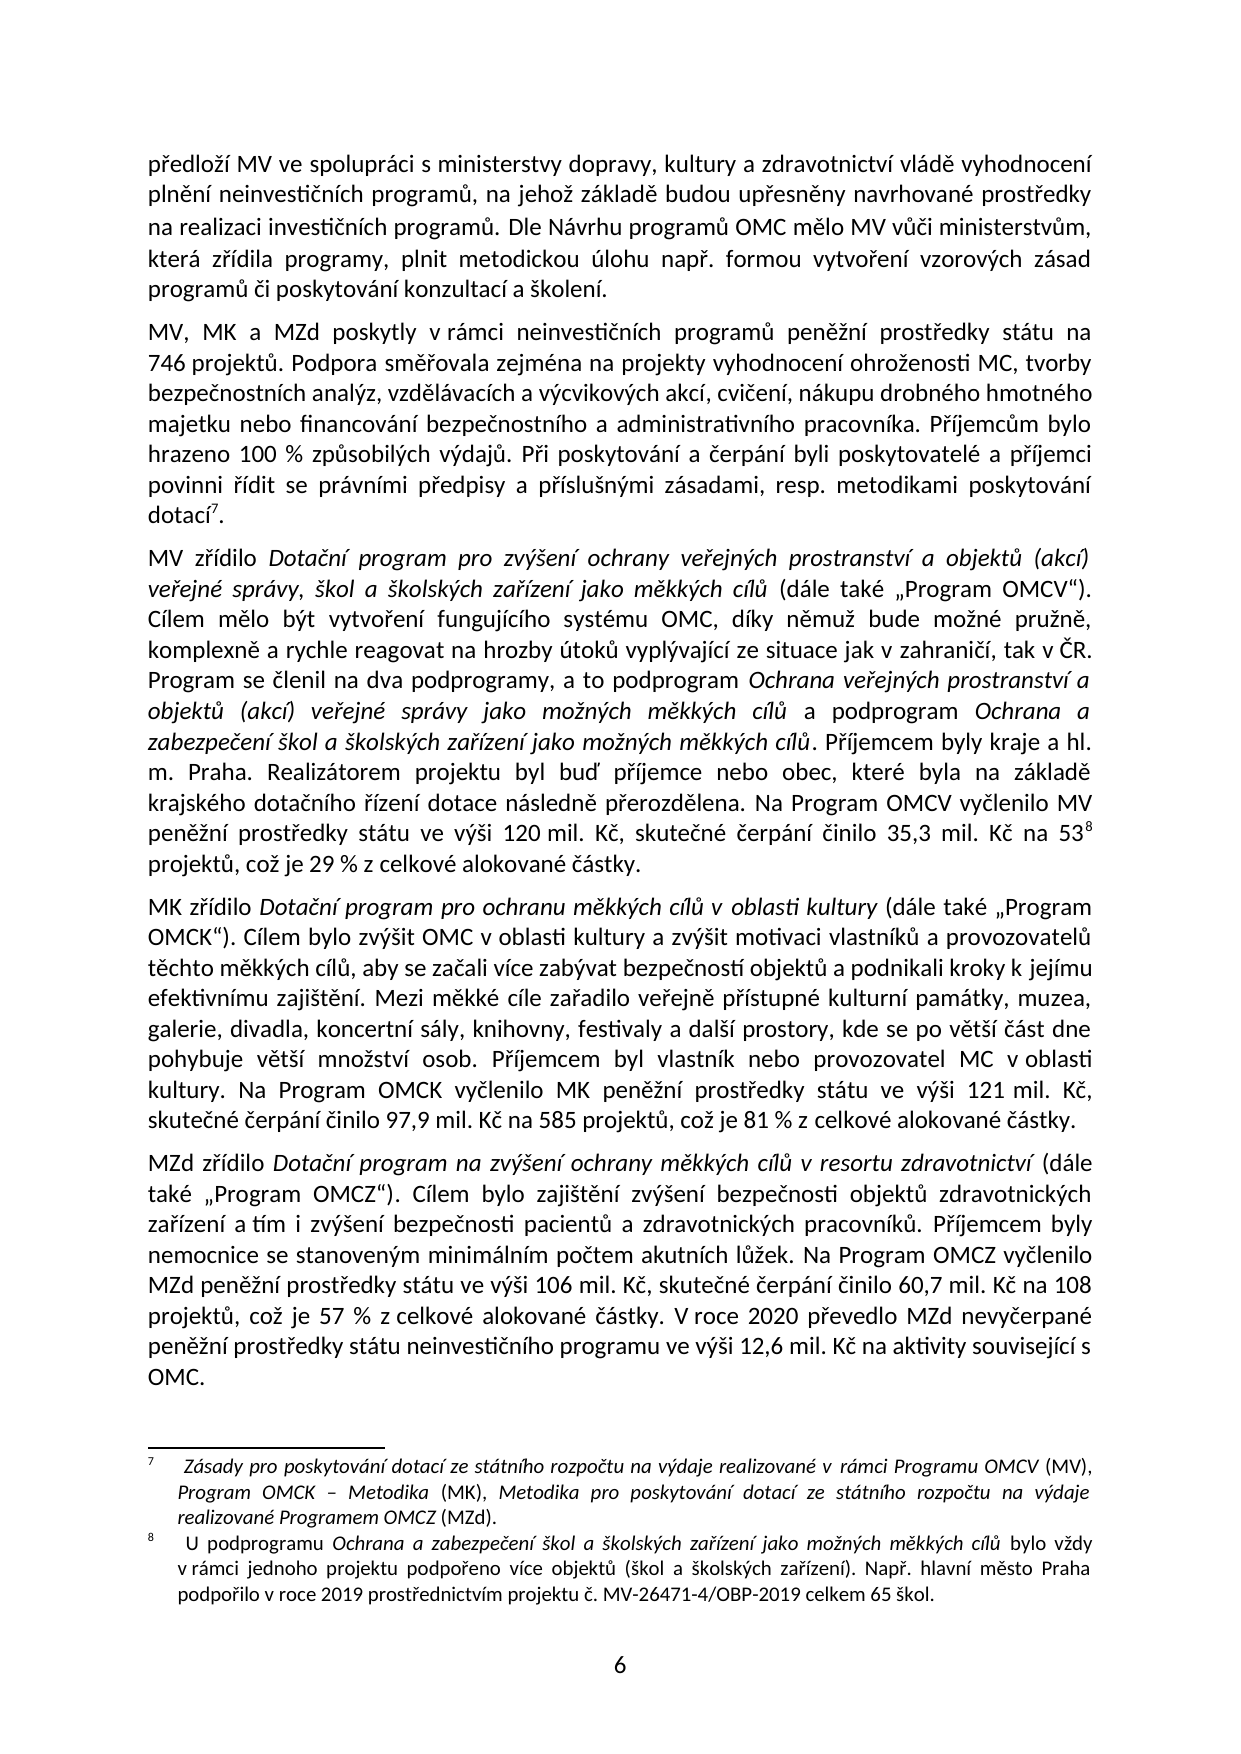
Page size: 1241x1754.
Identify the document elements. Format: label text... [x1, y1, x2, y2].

text MK zřídilo Dotační program pro ochranu měkkých cílů v oblasti kultury (dále také „Program OMCK“). Cílem bylo zvýšit OMC v oblasti kultury a zvýšit motivaci vlastníků a provozovatelů těchto měkkých cílů, aby se začali více zabývat bezpečností objektů a podnikali kroky k jejímu efektivnímu zajištění. Mezi měkké cíle zařadilo veřejně přístupné kulturní památky, muzea, galerie, divadla, koncertní sály, knihovny, festivaly a další prostory, kde se po větší část dne pohybuje větší množství osob. Příjemcem byl vlastník nebo provozovatel MC v oblasti kultury. Na Program OMCK vyčlenilo MK peněžní prostředky státu ve výši 121 mil. Kč, skutečné čerpání činilo 97,9 mil. Kč na 585 projektů, což je 81 % z celkové alokované částky. [148, 891, 1092, 1013]
text MV zřídilo Dotační program pro zvýšení ochrany veřejných prostranství a objektů (akcí) veřejné správy, škol a školských zařízení jako měkkých cílů (dále také „Program OMCV“). Cílem mělo být vytvoření fungujícího systému OMC, díky němuž bude možné pružně, komplexně a rychle reagovat na hrozby útoků vyplývající ze situace jak v zahraničí, tak v ČR. Program se členil na dva podprogramy, a to podprogram Ochrana veřejných prostranství a objektů (akcí) veřejné správy jako možných měkkých cílů a podprogram Ochrana a zabezpečení škol a školských zařízení jako možných měkkých cílů. Příjemcem byly kraje a hl. m. Praha. Realizátorem projektu byl buď příjemce nebo obec, které byla na základě krajského dotačního řízení dotace následně přerozdělena. Na Program OMCV vyčlenilo MV peněžní prostředky státu ve výši 120 mil. Kč, skutečné čerpání činilo 35,3 mil. Kč na 53 projektů, což je 29 % z celkové alokované částky. [148, 787, 1092, 878]
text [148, 148, 1092, 304]
text MZd zřídilo Dotační program na zvýšení ochrany měkkých cílů v resortu zdravotnictví (dále také „Program OMCZ“). Cílem bylo zajištění zvýšení bezpečnosti objektů zdravotnických zařízení a tím i zvýšení bezpečnosti pacientů a zdravotnických pracovníků. Příjemcem byly nemocnice se stanoveným minimálním počtem akutních lůžek. Na Program OMCZ vyčlenilo MZd peněžní prostředky státu ve výši 106 mil. Kč, skutečné čerpání činilo 60,7 mil. Kč na 108 projektů, což je 57 % z celkové alokované částky. V roce 2020 převedlo MZd nevyčerpané peněžní prostředky státu neinvestičního programu ve výši 12,6 mil. Kč na aktivity související s OMC. [148, 1147, 1092, 1392]
text MK zřídilo Dotační program pro ochranu měkkých cílů v oblasti kultury (dále také „Program OMCK“). Cílem bylo zvýšit OMC v oblasti kultury a zvýšit motivaci vlastníků a provozovatelů těchto měkkých cílů, aby se začali více zabývat bezpečností objektů a podnikali kroky k jejímu efektivnímu zajištění. Mezi měkké cíle zařadilo veřejně přístupné kulturní památky, muzea, galerie, divadla, koncertní sály, knihovny, festivaly a další prostory, kde se po větší část dne pohybuje větší množství osob. Příjemcem byl vlastník nebo provozovatel MC v oblasti kultury. Na Program OMCK vyčlenilo MK peněžní prostředky státu ve výši 121 mil. Kč, skutečné čerpání činilo 97,9 mil. Kč na 585 projektů, což je 81 % z celkové alokované částky. [148, 1074, 1092, 1135]
text MV, MK a MZd poskytly v rámci neinvestičních programů peněžní prostředky státu na 746 projektů. Podpora směřovala zejména na projekty vyhodnocení ohroženosti MC, tvorby bezpečnostních analýz, vzdělávacích a výcvikových akcí, cvičení, nákupu drobného hmotného majetku nebo financování bezpečnostního a administrativního pracovníka. Příjemcům bylo hrazeno 100 % způsobilých výdajů. Při poskytování a čerpání byli poskytovatelé a příjemci povinni řídit se právními předpisy a příslušnými zásadami, resp. metodikami poskytování dotací. [148, 316, 1092, 530]
text MV zřídilo Dotační program pro zvýšení ochrany veřejných prostranství a objektů (akcí) veřejné správy, škol a školských zařízení jako měkkých cílů (dále také „Program OMCV“). Cílem mělo být vytvoření fungujícího systému OMC, díky němuž bude možné pružně, komplexně a rychle reagovat na hrozby útoků vyplývající ze situace jak v zahraničí, tak v ČR. Program se členil na dva podprogramy, a to podprogram Ochrana veřejných prostranství a objektů (akcí) veřejné správy jako možných měkkých cílů a podprogram Ochrana a zabezpečení škol a školských zařízení jako možných měkkých cílů. Příjemcem byly kraje a hl. m. Praha. Realizátorem projektu byl buď příjemce nebo obec, které byla na základě krajského dotačního řízení dotace následně přerozdělena. Na Program OMCV vyčlenilo MV peněžní prostředky státu ve výši 120 mil. Kč, skutečné čerpání činilo 35,3 mil. Kč na 53 projektů, což je 29 % z celkové alokované částky. [148, 542, 1092, 634]
text MV zřídilo Dotační program pro zvýšení ochrany veřejných prostranství a objektů (akcí) veřejné správy, škol a školských zařízení jako měkkých cílů (dále také „Program OMCV“). Cílem mělo být vytvoření fungujícího systému OMC, díky němuž bude možné pružně, komplexně a rychle reagovat na hrozby útoků vyplývající ze situace jak v zahraničí, tak v ČR. Program se členil na dva podprogramy, a to podprogram Ochrana veřejných prostranství a objektů (akcí) veřejné správy jako možných měkkých cílů a podprogram Ochrana a zabezpečení škol a školských zařízení jako možných měkkých cílů. Příjemcem byly kraje a hl. m. Praha. Realizátorem projektu byl buď příjemce nebo obec, které byla na základě krajského dotačního řízení dotace následně přerozdělena. Na Program OMCV vyčlenilo MV peněžní prostředky státu ve výši 120 mil. Kč, skutečné čerpání činilo 35,3 mil. Kč na 53 projektů, což je 29 % z celkové alokované částky. [148, 634, 1092, 756]
